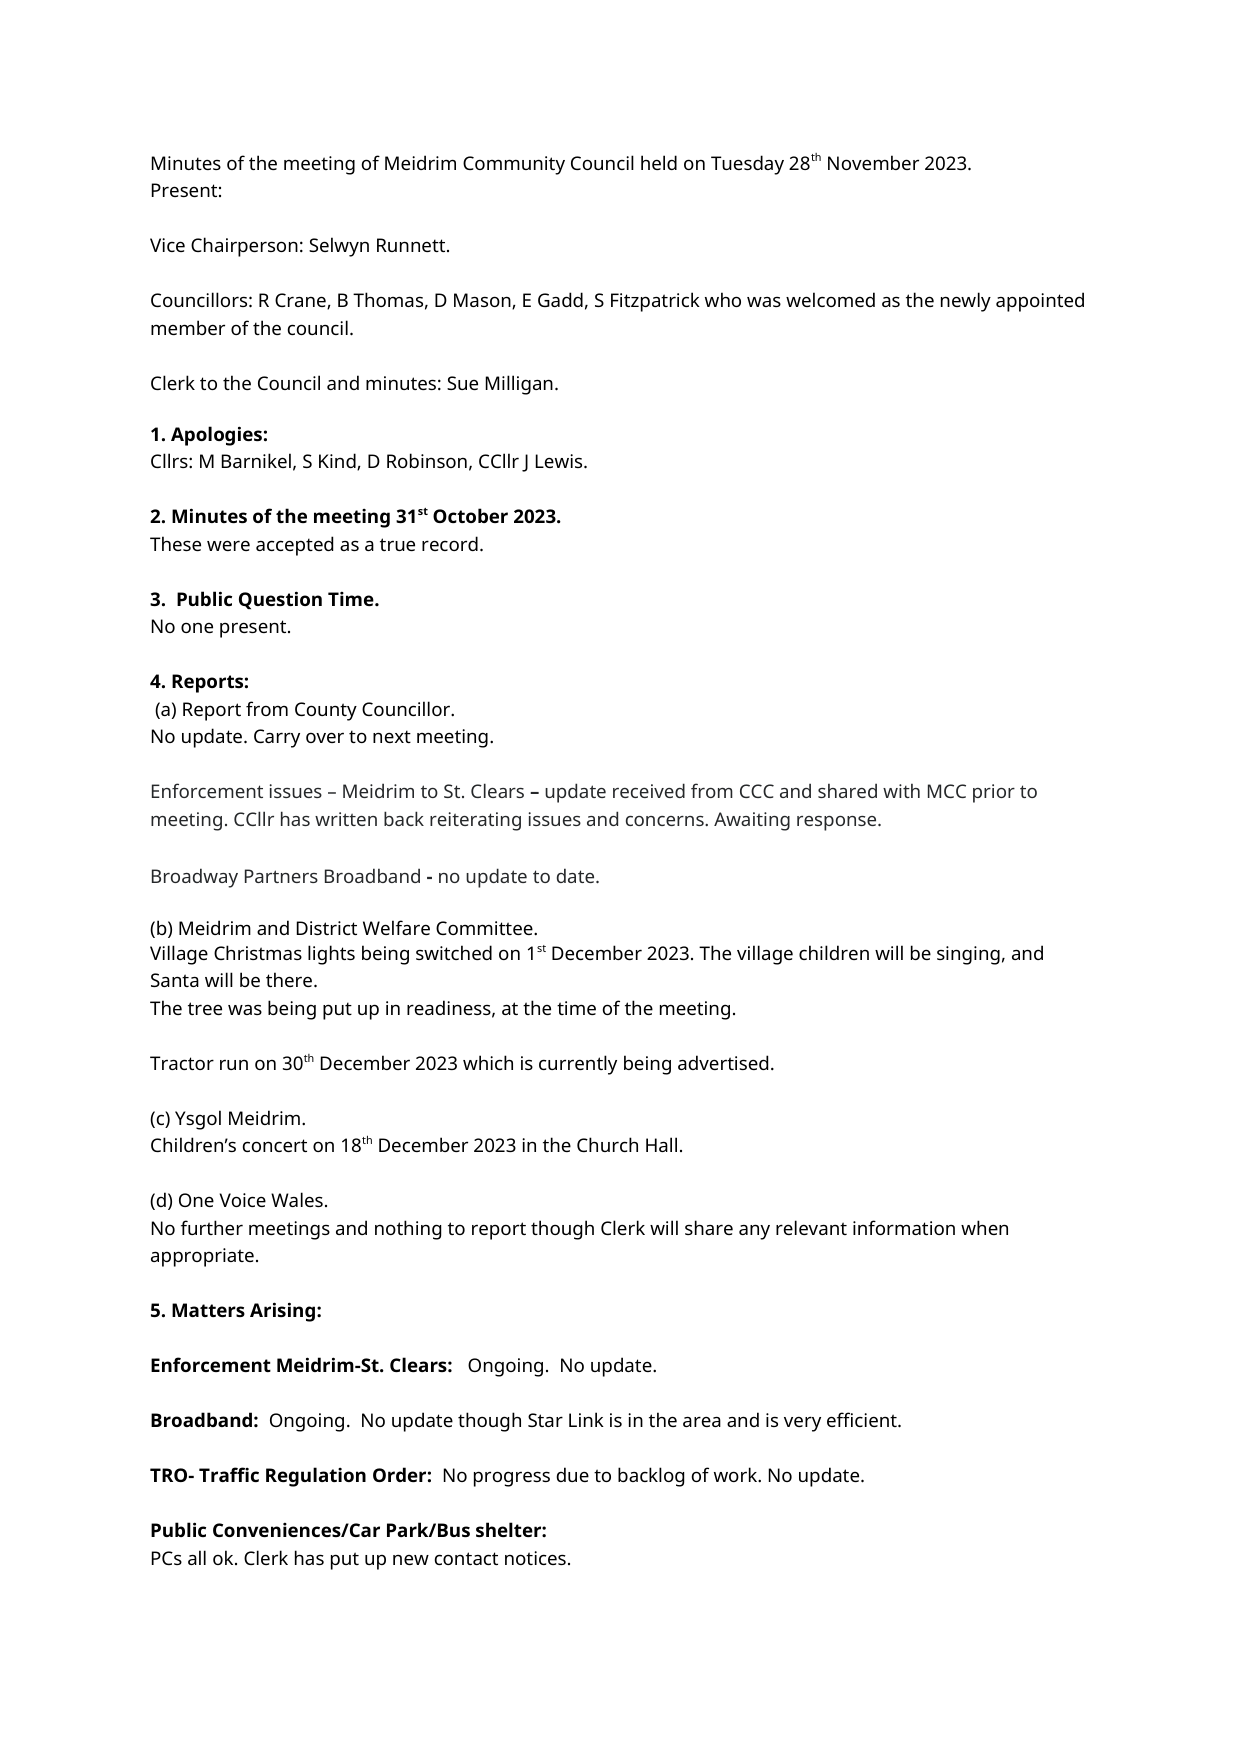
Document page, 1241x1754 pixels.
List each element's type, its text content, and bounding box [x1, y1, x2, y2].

text TRO- Traffic Regulation Order: No progress due to backlog of work. No update. [150, 1463, 1090, 1488]
text Cllrs: M Barnikel, S Kind, D Robinson, CCllr J Lewis. [150, 448, 1090, 474]
text Minutes of the meeting of Meidrim Community Council held on Tuesday 28th November 2023. [150, 150, 1090, 176]
text 3. Public Question Time. [150, 586, 1090, 612]
text (b) Meidrim and District Welfare Committee. [150, 915, 1090, 940]
text (a) Report from County Councillor. [150, 696, 1090, 722]
text These were accepted as a true record. [150, 531, 1090, 557]
text Enforcement issues – Meidrim to St. Clears – update received from CCC and shared with MCC prior to meeting. CCllr has written back reiterating issues and concerns. Awaiting response. [150, 778, 1090, 832]
text (c) Ysgol Meidrim. [150, 1105, 1090, 1131]
text 2. Minutes of the meeting 31st October 2023. [150, 503, 1090, 529]
text Broadband: Ongoing. No update though Star Link is in the area and is very efficient. [150, 1408, 1090, 1433]
text Tractor run on 30th December 2023 which is currently being advertised. [150, 1050, 1090, 1076]
text Clerk to the Council and minutes: Sue Milligan. [150, 370, 1090, 396]
text Broadway Partners Broadband - no update to date. [150, 864, 1090, 889]
text Enforcement Meidrim-St. Clears: Ongoing. No update. [150, 1353, 1090, 1378]
text Children’s concert on 18th December 2023 in the Church Hall. [150, 1133, 1090, 1158]
text (d) One Voice Wales. [150, 1188, 1090, 1213]
text PCs all ok. Clerk has put up new contact notices. [150, 1545, 1090, 1571]
text The tree was being put up in readiness, at the time of the meeting. [150, 995, 1090, 1021]
text Public Conveniences/Car Park/Bus shelter: [150, 1518, 1090, 1543]
text 5. Matters Arising: [150, 1298, 1090, 1323]
text Councillors: R Crane, B Thomas, D Mason, E Gadd, S Fitzpatrick who was welcomed as the newly appointed member of the council. [150, 287, 1090, 341]
text No further meetings and nothing to report though Clerk will share any relevant information when appropriate. [150, 1215, 1090, 1268]
text Vice Chairperson: Selwyn Runnett. [150, 232, 1090, 258]
text Village Christmas lights being switched on 1st December 2023. The village children will be singing, and Santa will be there. [150, 940, 1090, 993]
text 4. Reports: [150, 668, 1090, 694]
text 1. Apologies: [150, 421, 1090, 447]
text Present: [150, 177, 1090, 203]
text No one present. [150, 613, 1090, 639]
text No update. Carry over to next meeting. [150, 723, 1090, 749]
